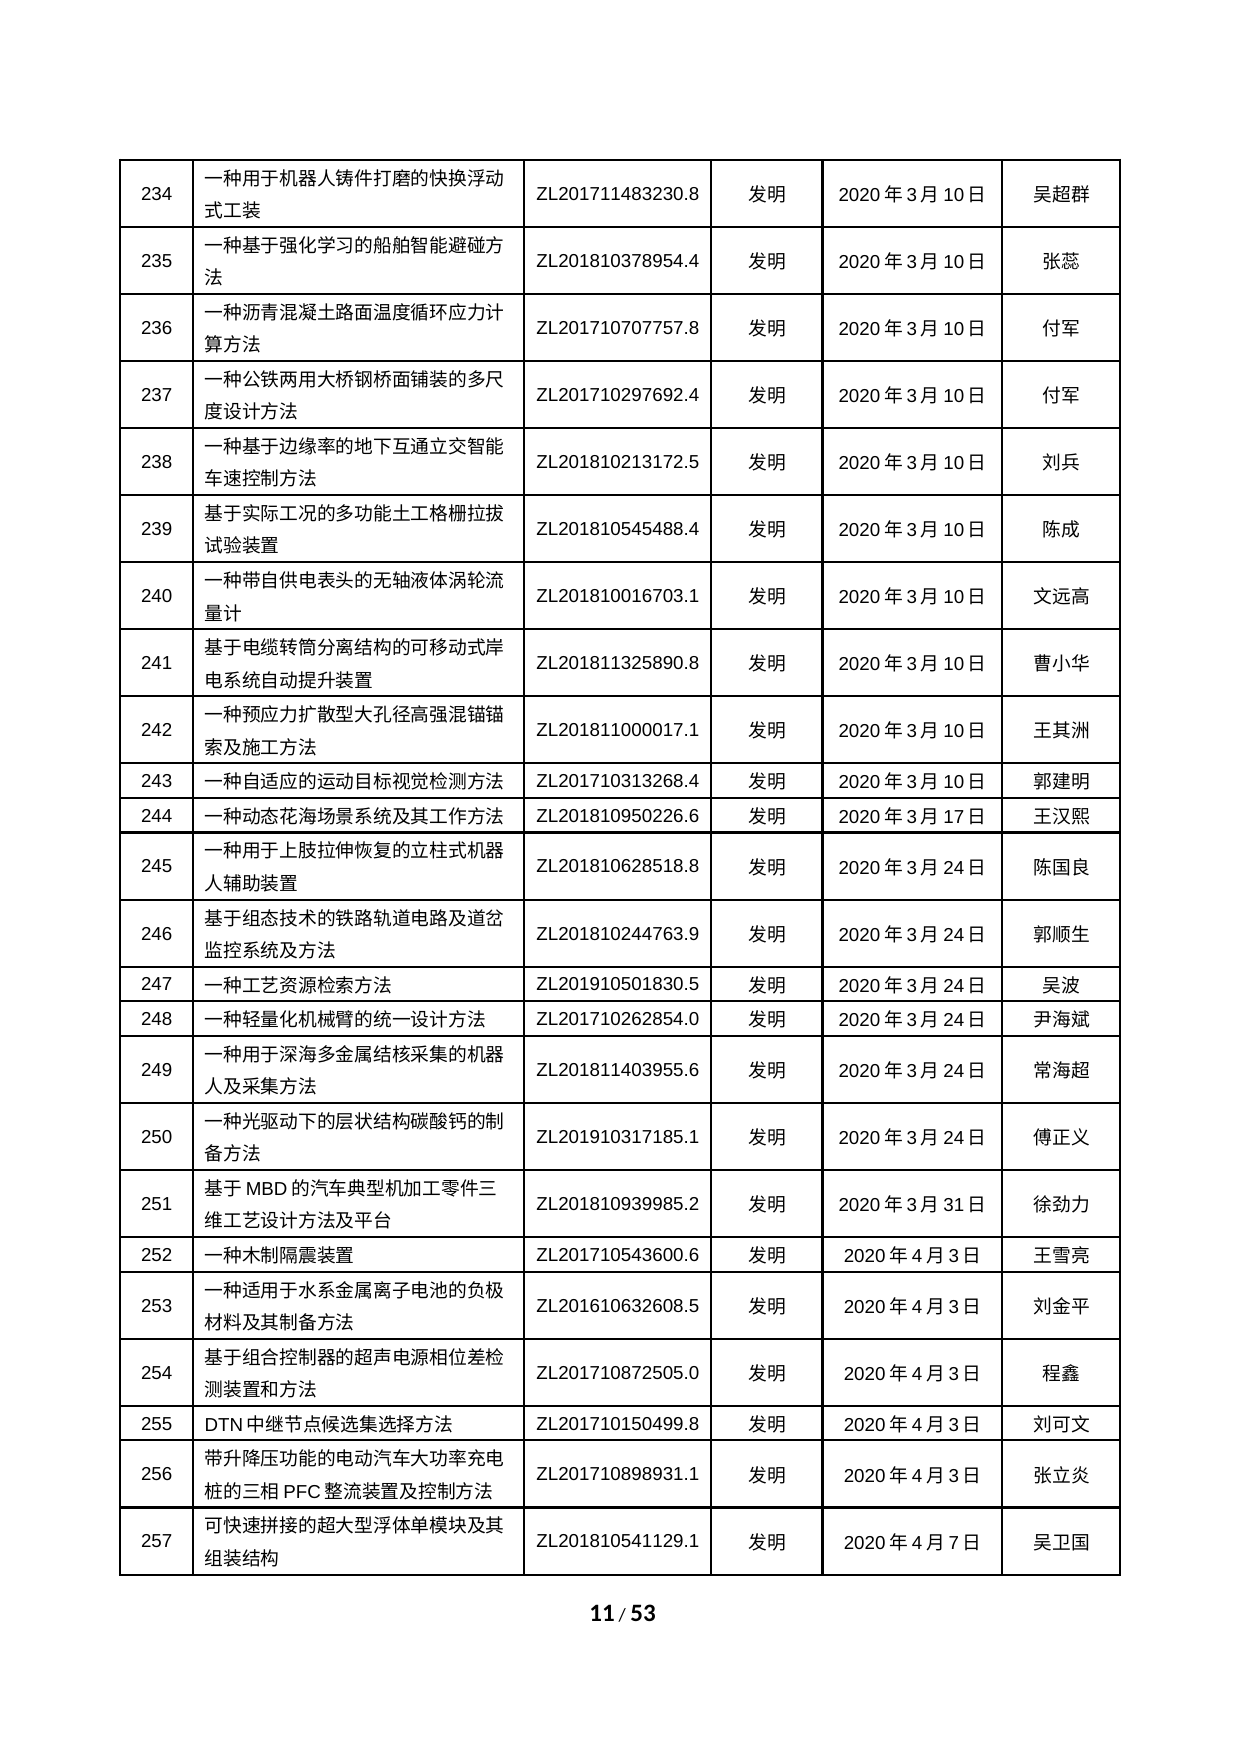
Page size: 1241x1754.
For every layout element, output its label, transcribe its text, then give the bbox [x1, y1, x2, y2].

table_cell ZL201811325890.8 [525, 630, 710, 695]
table_cell ZL201810541129.1 [525, 1509, 710, 1573]
table_cell 发明 [712, 901, 821, 966]
table_cell 吴卫国 [1003, 1509, 1119, 1573]
table_cell 253 [121, 1273, 192, 1338]
table_cell 张立炎 [1003, 1441, 1119, 1506]
table_cell 249 [121, 1037, 192, 1102]
table_cell ZL201910501830.5 [525, 968, 710, 1000]
table_cell 2020年3月10日 [824, 429, 1001, 494]
table_cell 发明 [712, 630, 821, 695]
table_cell 发明 [712, 295, 821, 360]
table_cell 2020年4月3日 [824, 1273, 1001, 1338]
table_cell 刘可文 [1003, 1407, 1119, 1439]
table_cell 发明 [712, 496, 821, 561]
table_cell 250 [121, 1104, 192, 1169]
table_cell 2020年4月3日 [824, 1340, 1001, 1405]
table_cell 247 [121, 968, 192, 1000]
table_cell ZL201810545488.4 [525, 496, 710, 561]
table_cell 237 [121, 362, 192, 427]
table_cell ZL201710543600.6 [525, 1238, 710, 1271]
table_cell 244 [121, 799, 192, 831]
table_cell 王其洲 [1003, 697, 1119, 762]
table_cell 发明 [712, 429, 821, 494]
table_cell 付军 [1003, 295, 1119, 360]
table_cell 发明 [712, 1340, 821, 1405]
table_cell 2020年3月10日 [824, 228, 1001, 293]
table_cell 基于实际工况的多功能土工格栅拉拔试验装置 [194, 496, 523, 561]
table_cell 252 [121, 1238, 192, 1271]
table_cell 陈国良 [1003, 834, 1119, 898]
table_cell DTN中继节点候选集选择方法 [194, 1407, 523, 1439]
table_cell 2020年3月10日 [824, 496, 1001, 561]
table_cell 239 [121, 496, 192, 561]
table_cell 一种带自供电表头的无轴液体涡轮流量计 [194, 563, 523, 628]
table_cell ZL201710872505.0 [525, 1340, 710, 1405]
table_cell 一种基于边缘率的地下互通立交智能车速控制方法 [194, 429, 523, 494]
table_cell 基于组态技术的铁路轨道电路及道岔监控系统及方法 [194, 901, 523, 966]
table_cell 尹海斌 [1003, 1002, 1119, 1035]
table_cell 发明 [712, 1037, 821, 1102]
table_cell 发明 [712, 563, 821, 628]
table_cell 发明 [712, 1104, 821, 1169]
table_cell 2020年3月10日 [824, 563, 1001, 628]
table_cell 251 [121, 1171, 192, 1236]
table_cell 242 [121, 697, 192, 762]
table_cell ZL201810950226.6 [525, 799, 710, 831]
table_cell 246 [121, 901, 192, 966]
table_cell 2020年4月7日 [824, 1509, 1001, 1573]
table_cell 一种轻量化机械臂的统一设计方法 [194, 1002, 523, 1035]
table_cell 曹小华 [1003, 630, 1119, 695]
table_cell 2020年3月10日 [824, 697, 1001, 762]
table_cell 发明 [712, 1238, 821, 1271]
table_cell 王汉熙 [1003, 799, 1119, 831]
table_cell ZL201811403955.6 [525, 1037, 710, 1102]
table_cell 一种基于强化学习的船舶智能避碰方法 [194, 228, 523, 293]
table_cell ZL201710898931.1 [525, 1441, 710, 1506]
table_cell 一种工艺资源检索方法 [194, 968, 523, 1000]
table_cell 发明 [712, 228, 821, 293]
table_cell 2020年3月24日 [824, 834, 1001, 898]
table_cell 可快速拼接的超大型浮体单模块及其组装结构 [194, 1509, 523, 1573]
table_cell 徐劲力 [1003, 1171, 1119, 1236]
table_cell ZL201710297692.4 [525, 362, 710, 427]
table_cell 2020年3月10日 [824, 161, 1001, 226]
table_cell 吴超群 [1003, 161, 1119, 226]
table_cell 傅正义 [1003, 1104, 1119, 1169]
table_cell 付军 [1003, 362, 1119, 427]
table_cell 发明 [712, 161, 821, 226]
table_cell ZL201810016703.1 [525, 563, 710, 628]
table_cell 2020年3月24日 [824, 968, 1001, 1000]
table_cell 一种用于上肢拉伸恢复的立柱式机器人辅助装置 [194, 834, 523, 898]
table_cell 刘兵 [1003, 429, 1119, 494]
table_cell 基于电缆转筒分离结构的可移动式岸电系统自动提升装置 [194, 630, 523, 695]
table_cell 256 [121, 1441, 192, 1506]
table_cell 236 [121, 295, 192, 360]
table_cell 2020年3月24日 [824, 1104, 1001, 1169]
table_cell 发明 [712, 968, 821, 1000]
table_cell 2020年3月10日 [824, 764, 1001, 797]
table_cell 248 [121, 1002, 192, 1035]
table_cell 发明 [712, 1002, 821, 1035]
table_cell ZL201810244763.9 [525, 901, 710, 966]
table_cell 发明 [712, 1509, 821, 1573]
table_cell 2020年4月3日 [824, 1407, 1001, 1439]
table_cell 一种公铁两用大桥钢桥面铺装的多尺度设计方法 [194, 362, 523, 427]
table_cell 基于MBD的汽车典型机加工零件三维工艺设计方法及平台 [194, 1171, 523, 1236]
table_cell 240 [121, 563, 192, 628]
table_cell 2020年3月10日 [824, 362, 1001, 427]
table_cell 发明 [712, 697, 821, 762]
table_cell ZL201610632608.5 [525, 1273, 710, 1338]
table_cell 发明 [712, 834, 821, 898]
table_cell ZL201711483230.8 [525, 161, 710, 226]
table_cell 基于组合控制器的超声电源相位差检测装置和方法 [194, 1340, 523, 1405]
table_cell 一种沥青混凝土路面温度循环应力计算方法 [194, 295, 523, 360]
table_cell ZL201910317185.1 [525, 1104, 710, 1169]
table_cell 文远高 [1003, 563, 1119, 628]
table_cell 2020年3月10日 [824, 295, 1001, 360]
table_cell 一种用于深海多金属结核采集的机器人及采集方法 [194, 1037, 523, 1102]
table_cell 一种自适应的运动目标视觉检测方法 [194, 764, 523, 797]
table_cell 234 [121, 161, 192, 226]
table_cell 发明 [712, 799, 821, 831]
table_cell 255 [121, 1407, 192, 1439]
table_cell 发明 [712, 1171, 821, 1236]
table_cell 郭建明 [1003, 764, 1119, 797]
table_cell 常海超 [1003, 1037, 1119, 1102]
table_cell ZL201810378954.4 [525, 228, 710, 293]
table_cell 张蕊 [1003, 228, 1119, 293]
table_cell 235 [121, 228, 192, 293]
table_cell 刘金平 [1003, 1273, 1119, 1338]
table_cell 一种动态花海场景系统及其工作方法 [194, 799, 523, 831]
table_cell ZL201810939985.2 [525, 1171, 710, 1236]
table_cell 陈成 [1003, 496, 1119, 561]
table_cell 238 [121, 429, 192, 494]
table_cell 郭顺生 [1003, 901, 1119, 966]
table_cell 2020年3月24日 [824, 1002, 1001, 1035]
table_cell 245 [121, 834, 192, 898]
table_cell 2020年4月3日 [824, 1238, 1001, 1271]
table_cell 一种用于机器人铸件打磨的快换浮动式工装 [194, 161, 523, 226]
table_cell 一种光驱动下的层状结构碳酸钙的制备方法 [194, 1104, 523, 1169]
table_cell 发明 [712, 1273, 821, 1338]
table_cell 带升降压功能的电动汽车大功率充电桩的三相PFC整流装置及控制方法 [194, 1441, 523, 1506]
table_cell 一种木制隔震装置 [194, 1238, 523, 1271]
table_cell ZL201810213172.5 [525, 429, 710, 494]
table_cell ZL201710313268.4 [525, 764, 710, 797]
table_cell 发明 [712, 764, 821, 797]
table_cell 241 [121, 630, 192, 695]
table_cell 王雪亮 [1003, 1238, 1119, 1271]
table_cell 吴波 [1003, 968, 1119, 1000]
table_cell ZL201710707757.8 [525, 295, 710, 360]
table_cell 2020年3月10日 [824, 630, 1001, 695]
table_cell ZL201811000017.1 [525, 697, 710, 762]
table_cell 254 [121, 1340, 192, 1405]
table_cell ZL201710262854.0 [525, 1002, 710, 1035]
table_cell 程鑫 [1003, 1340, 1119, 1405]
table_cell ZL201810628518.8 [525, 834, 710, 898]
table_cell ZL201710150499.8 [525, 1407, 710, 1439]
table_cell 257 [121, 1509, 192, 1573]
table_cell 2020年3月24日 [824, 1037, 1001, 1102]
table_cell 2020年4月3日 [824, 1441, 1001, 1506]
table_cell 243 [121, 764, 192, 797]
table_cell 一种适用于水系金属离子电池的负极材料及其制备方法 [194, 1273, 523, 1338]
table_cell 发明 [712, 1441, 821, 1506]
table_cell 2020年3月24日 [824, 901, 1001, 966]
table_cell 2020年3月17日 [824, 799, 1001, 831]
table_cell 发明 [712, 1407, 821, 1439]
table_cell 一种预应力扩散型大孔径高强混锚锚索及施工方法 [194, 697, 523, 762]
table_cell 2020年3月31日 [824, 1171, 1001, 1236]
table_cell 发明 [712, 362, 821, 427]
